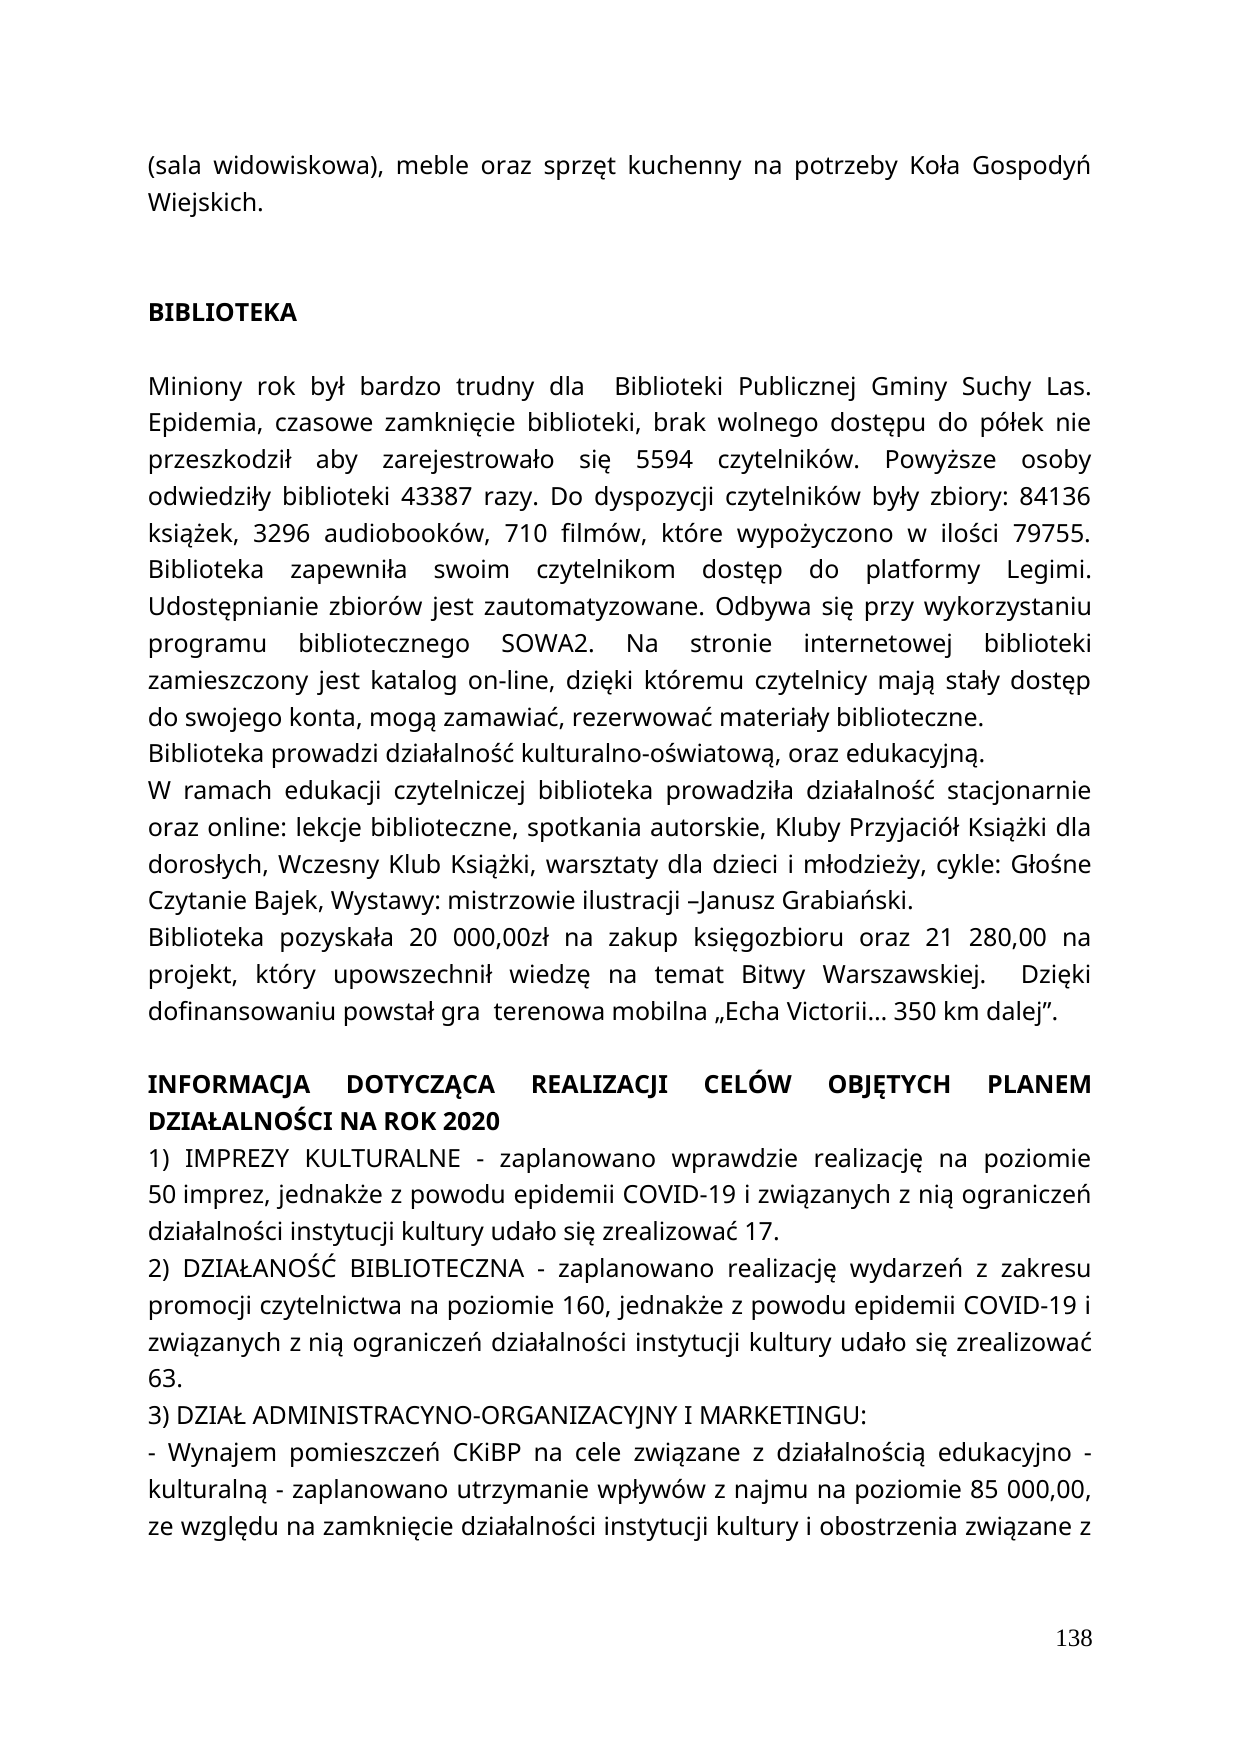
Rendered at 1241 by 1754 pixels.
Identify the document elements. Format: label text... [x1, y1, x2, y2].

list Biblioteka pozyskała 20 000,00zł na zakup księgozbioru oraz 21 280,00 na projekt, który upowszechnił wiedzę na temat Bitwy Warszawskiej. Dzięki dofinansowaniu powstał gra terenowa mobilna „Echa Victorii… 350 km dalej”. [148, 920, 1093, 1027]
list Biblioteka prowadzi działalność kulturalno-oświatową, oraz edukacyjną. [148, 736, 1093, 770]
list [148, 148, 1093, 218]
list INFORMACJA DOTYCZĄCA REALIZACJI CELÓW OBJĘTYCH PLANEM DZIAŁALNOŚCI NA ROK 2020 [148, 1067, 1093, 1138]
list BIBLIOTEKA [148, 295, 1093, 329]
list 2) DZIAŁANOŚĆ BIBLIOTECZNA - zaplanowano realizację wydarzeń z zakresu promocji czytelnictwa na poziomie 160, jednakże z powodu epidemii COVID-19 i związanych z nią ograniczeń działalności instytucji kultury udało się zrealizować 63. [148, 1251, 1093, 1395]
list 1) IMPREZY KULTURALNE - zaplanowano wprawdzie realizację na poziomie 50 imprez, jednakże z powodu epidemii COVID-19 i związanych z nią ograniczeń działalności instytucji kultury udało się zrealizować 17. [148, 1140, 1093, 1248]
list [148, 1434, 1093, 1542]
list W ramach edukacji czytelniczej biblioteka prowadziła działalność stacjonarnie oraz online: lekcje biblioteczne, spotkania autorskie, Kluby Przyjaciół Książki dla dorosłych, Wczesny Klub Książki, warsztaty dla dzieci i młodzieży, cykle: Głośne Czytanie Bajek, Wystawy: mistrzowie ilustracji –Janusz Grabiański. [148, 773, 1093, 917]
list 3) DZIAŁ ADMINISTRACYNO-ORGANIZACYJNY I MARKETINGU: [148, 1398, 1093, 1432]
list Miniony rok był bardzo trudny dla Biblioteki Publicznej Gminy Suchy Las. Epidemia, czasowe zamknięcie biblioteki, brak wolnego dostępu do półek nie przeszkodził aby zarejestrowało się 5594 czytelników. Powyższe osoby odwiedziły biblioteki 43387 razy. Do dyspozycji czytelników były zbiory: 84136 książek, 3296 audiobooków, 710 filmów, które wypożyczono w ilości 79755. Biblioteka zapewniła swoim czytelnikom dostęp do platformy Legimi. Udostępnianie zbiorów jest zautomatyzowane. Odbywa się przy wykorzystaniu programu bibliotecznego SOWA2. Na stronie internetowej biblioteki zamieszczony jest katalog on-line, dzięki któremu czytelnicy mają stały dostęp do swojego konta, mogą zamawiać, rezerwować materiały biblioteczne. [148, 368, 1093, 733]
